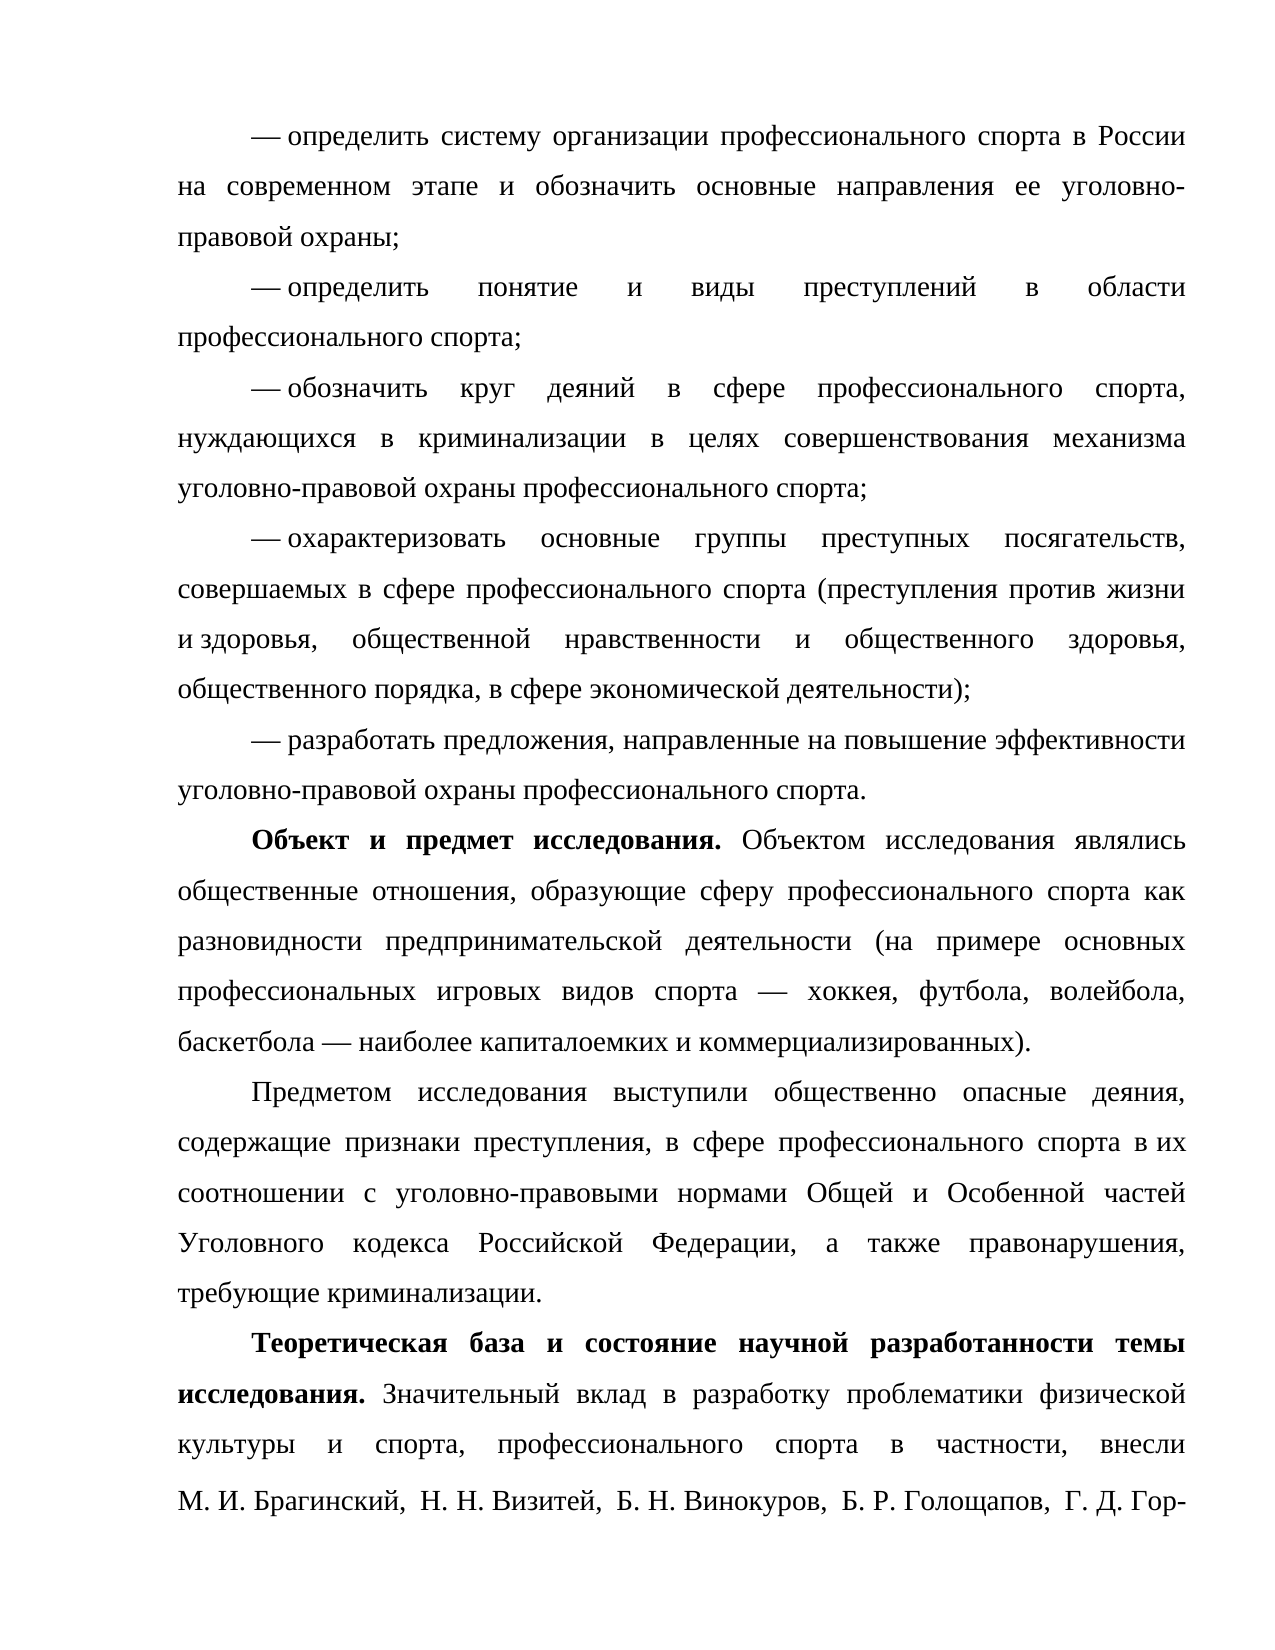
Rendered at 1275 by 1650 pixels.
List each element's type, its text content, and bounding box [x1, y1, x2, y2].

text — обозначить круг деяний в сфере профессионального спорта, нуждающихся в криминализации в целях совершенствования механизма уголовно-правовой охраны профессионального спорта; [177, 370, 1186, 504]
text — определить понятие и виды преступлений в области профессионального спорта; [177, 269, 1186, 353]
text — охарактеризовать основные группы преступных посягательств, совершаемых в сфере профессионального спорта (преступления против жизни и здоровья, общественной нравственности и общественного здоровья, общественного порядка, в сфере экономической деятельности); [177, 521, 1186, 705]
text Объект и предмет исследования. Объектом исследования являлись общественные отношения, образующие сферу профессионального спорта как разновидности предпринимательской деятельности (на примере основных профессиональных игровых видов спорта — хоккея, футбола, волейбола, баскетбола — наиболее капиталоемких и коммерциализированных). [177, 822, 1186, 1057]
text Предметом исследования выступили общественно опасные деяния, содержащие признаки преступления, в сфере профессионального спорта в их соотношении с уголовно-правовыми нормами Общей и Особенной частей Уголовного кодекса Российской Федерации, а также правонарушения, требующие криминализации. [177, 1074, 1186, 1309]
text — разработать предложения, направленные на повышение эффективности уголовно-правовой охраны профессионального спорта. [177, 722, 1186, 806]
text — определить систему организации профессионального спорта в России на современном этапе и обозначить основные направления ее уголовно-правовой охраны; [177, 118, 1186, 252]
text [177, 1326, 1186, 1517]
